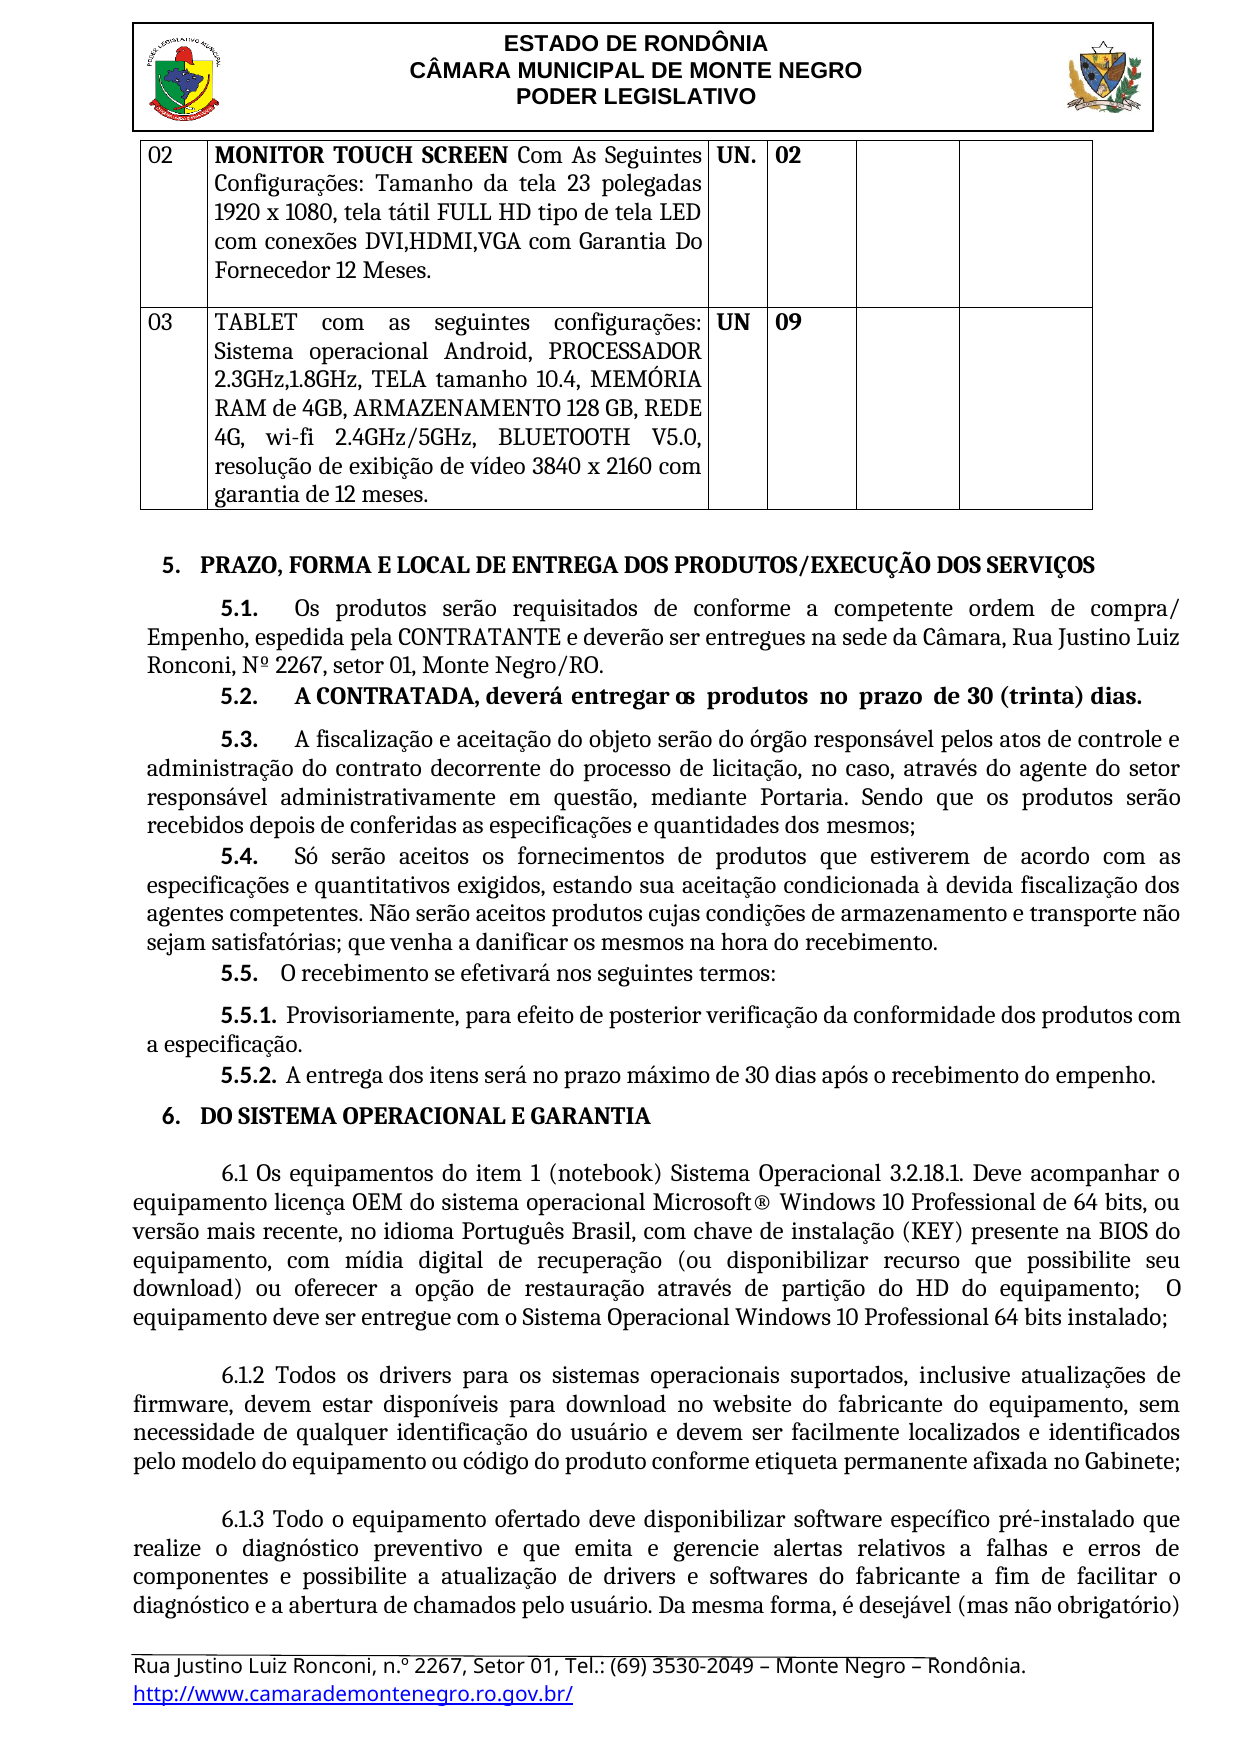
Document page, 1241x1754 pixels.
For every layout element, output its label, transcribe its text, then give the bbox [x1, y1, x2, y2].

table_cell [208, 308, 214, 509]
table_cell [857, 141, 959, 307]
text 6.1.2 Todos os drivers para os sistemas operacionais suportados, inclusive atualizações de firmware, devem estar disponíveis para download no website do fabricante do equipamento, sem necessidade de qualquer identificação do usuário e devem ser facilmente localizados e identificados pelo modelo do equipamento ou código do produto conforme etiqueta permanente afixada no Gabinete; [133, 1361, 1182, 1476]
text 6.1 Os equipamentos do item 1 (notebook) Sistema Operacional 3.2.18.1. Deve acompanhar o equipamento licença OEM do sistema operacional Microsoft® Windows 10 Professional de 64 bits, ou versão mais recente, no idioma Português Brasil, com chave de instalação (KEY) presente na BIOS do equipamento, com mídia digital de recuperação (ou disponibilizar recurso que possibilite seu download) ou oferecer a opção de restauração através de partição do HD do equipamento; O equipamento deve ser entregue com o Sistema Operacional Windows 10 Professional 64 bits instalado; [133, 1159, 1182, 1332]
list O recebimento se efetivará nos seguintes termos: [220, 957, 1182, 987]
table_cell [857, 308, 959, 509]
subtitle PRAZO, FORMA E LOCAL DE ENTREGA DOS PRODUTOS/EXECUÇÃO DOS SERVIÇOS [162, 549, 1182, 579]
table_cell MONITOR TOUCH SCREEN Com As Seguintes Configurações: Tamanho da tela 23 polegadas 1920 x 1080, tela tátil FULL HD tipo de tela LED com conexões DVI,HDMI,VGA com Garantia Do Fornecedor 12 Meses. [208, 141, 708, 307]
list Os produtos serão requisitados de conforme a competente ordem de compra/ Empenho, espedida pela CONTRATANTE e deverão ser entregues na sede da Câmara, Rua Justino Luiz Ronconi, Nº 2267, setor 01, Monte Negro/RO. [147, 592, 1182, 680]
picture [1066, 39, 1141, 112]
table_cell 02 [768, 141, 856, 307]
list Provisoriamente, para efeito de posterior verificação da conformidade dos produtos com a especificação. [147, 999, 1182, 1059]
list A entrega dos itens será no prazo máximo de 30 dias após o recebimento do empenho. [220, 1059, 1182, 1089]
table_cell 09 [768, 308, 856, 509]
table_cell [960, 141, 1092, 307]
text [133, 1505, 1182, 1620]
subtitle DO SISTEMA OPERACIONAL E GARANTIA [162, 1100, 1182, 1130]
table_cell 03 [141, 308, 207, 509]
subtitle A CONTRATADA, deverá entregar os produtos no prazo de 30 (trinta) dias. [220, 680, 1182, 711]
list A fiscalização e aceitação do objeto serão do órgão responsável pelos atos de controle e administração do contrato decorrente do processo de licitação, no caso, através do agente do setor responsável administrativamente em questão, mediante Portaria. Sendo que os produtos serão recebidos depois de conferidas as especificações e quantidades dos mesmos; [147, 723, 1182, 840]
table_cell UN [709, 308, 767, 509]
picture [147, 38, 221, 121]
table_cell 02 [141, 141, 207, 307]
table_cell [960, 308, 1092, 509]
list Só serão aceitos os fornecimentos de produtos que estiverem de acordo com as especificações e quantitativos exigidos, estando sua aceitação condicionada à devida fiscalização dos agentes competentes. Não serão aceitos produtos cujas condições de armazenamento e transporte não sejam satisfatórias; que venha a danificar os mesmos na hora do recebimento. [147, 840, 1182, 957]
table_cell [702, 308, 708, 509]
table_cell UN. [709, 141, 767, 307]
